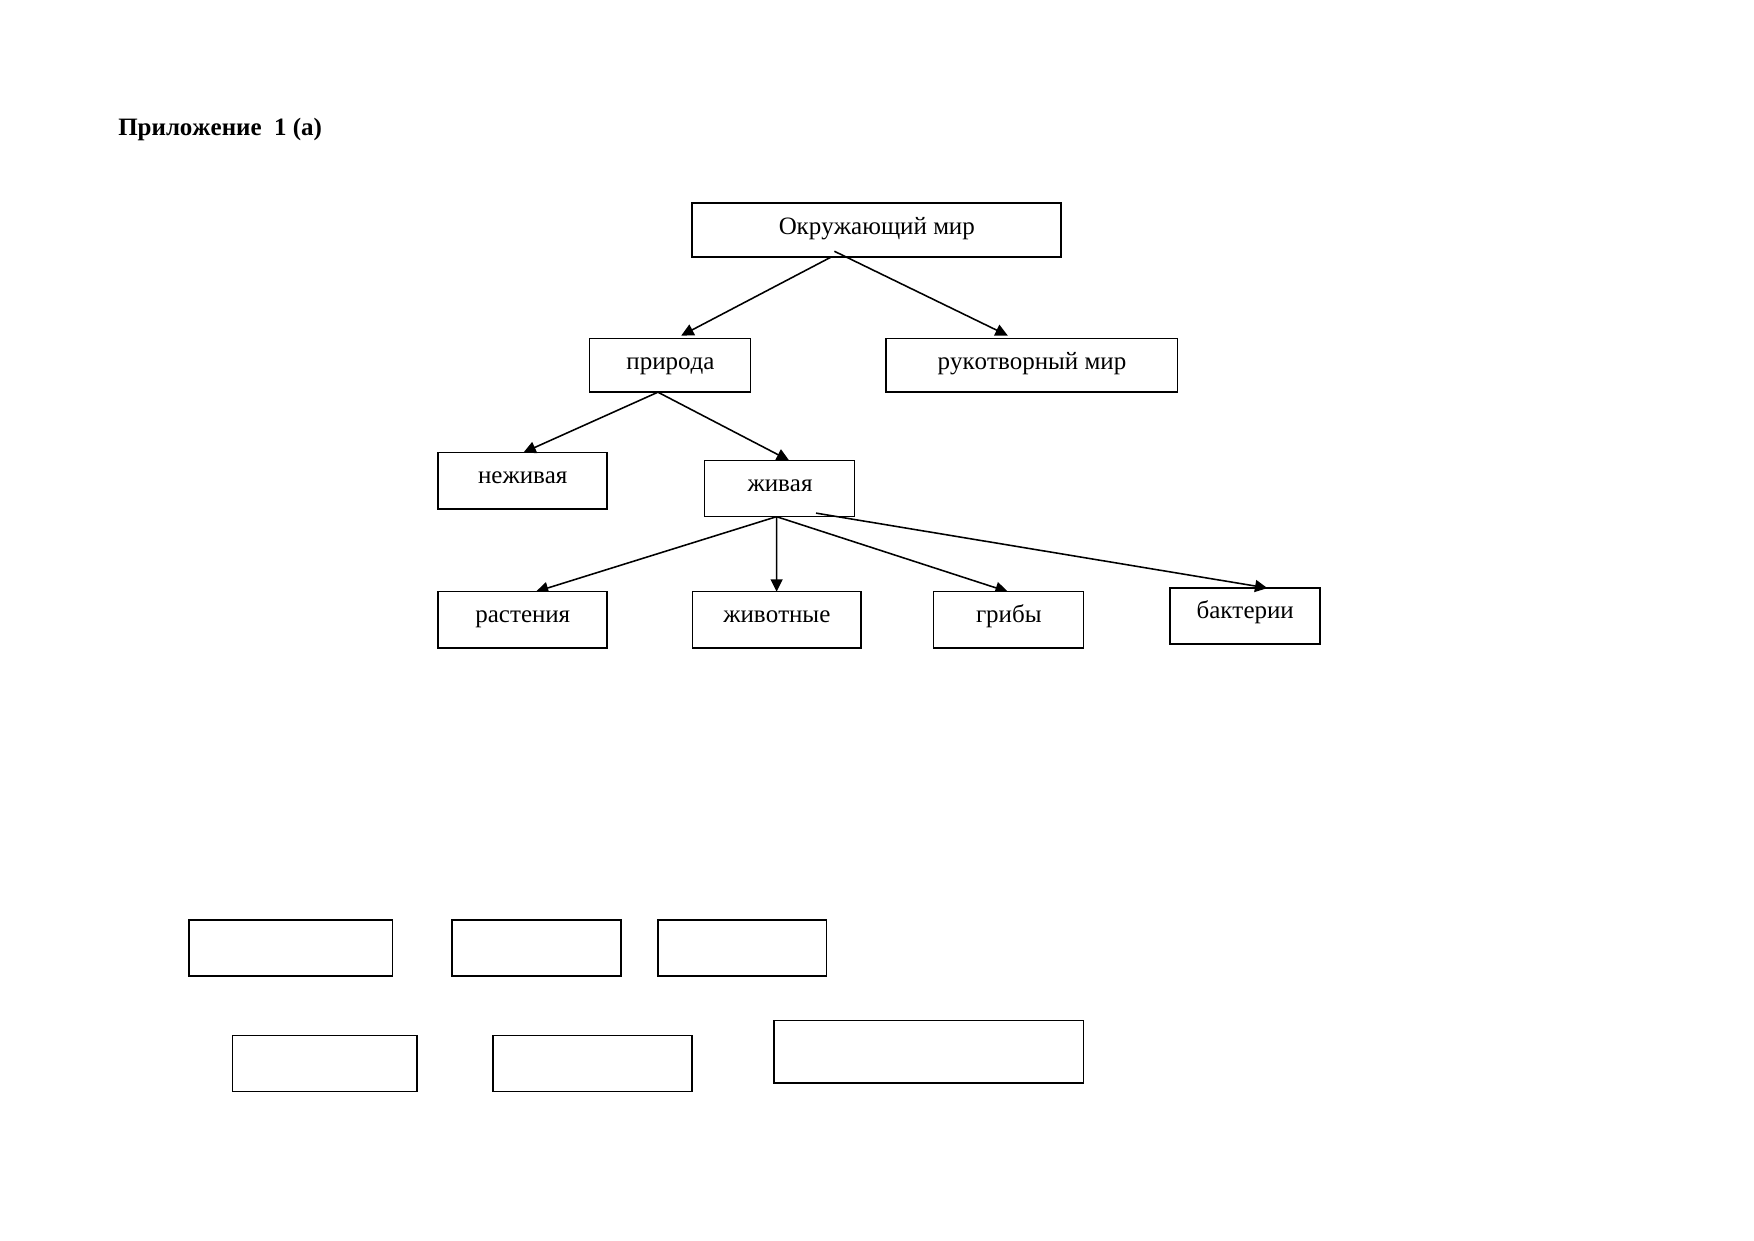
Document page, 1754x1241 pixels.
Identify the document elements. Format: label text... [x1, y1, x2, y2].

text Приложение 1 (а) [118, 112, 1636, 141]
